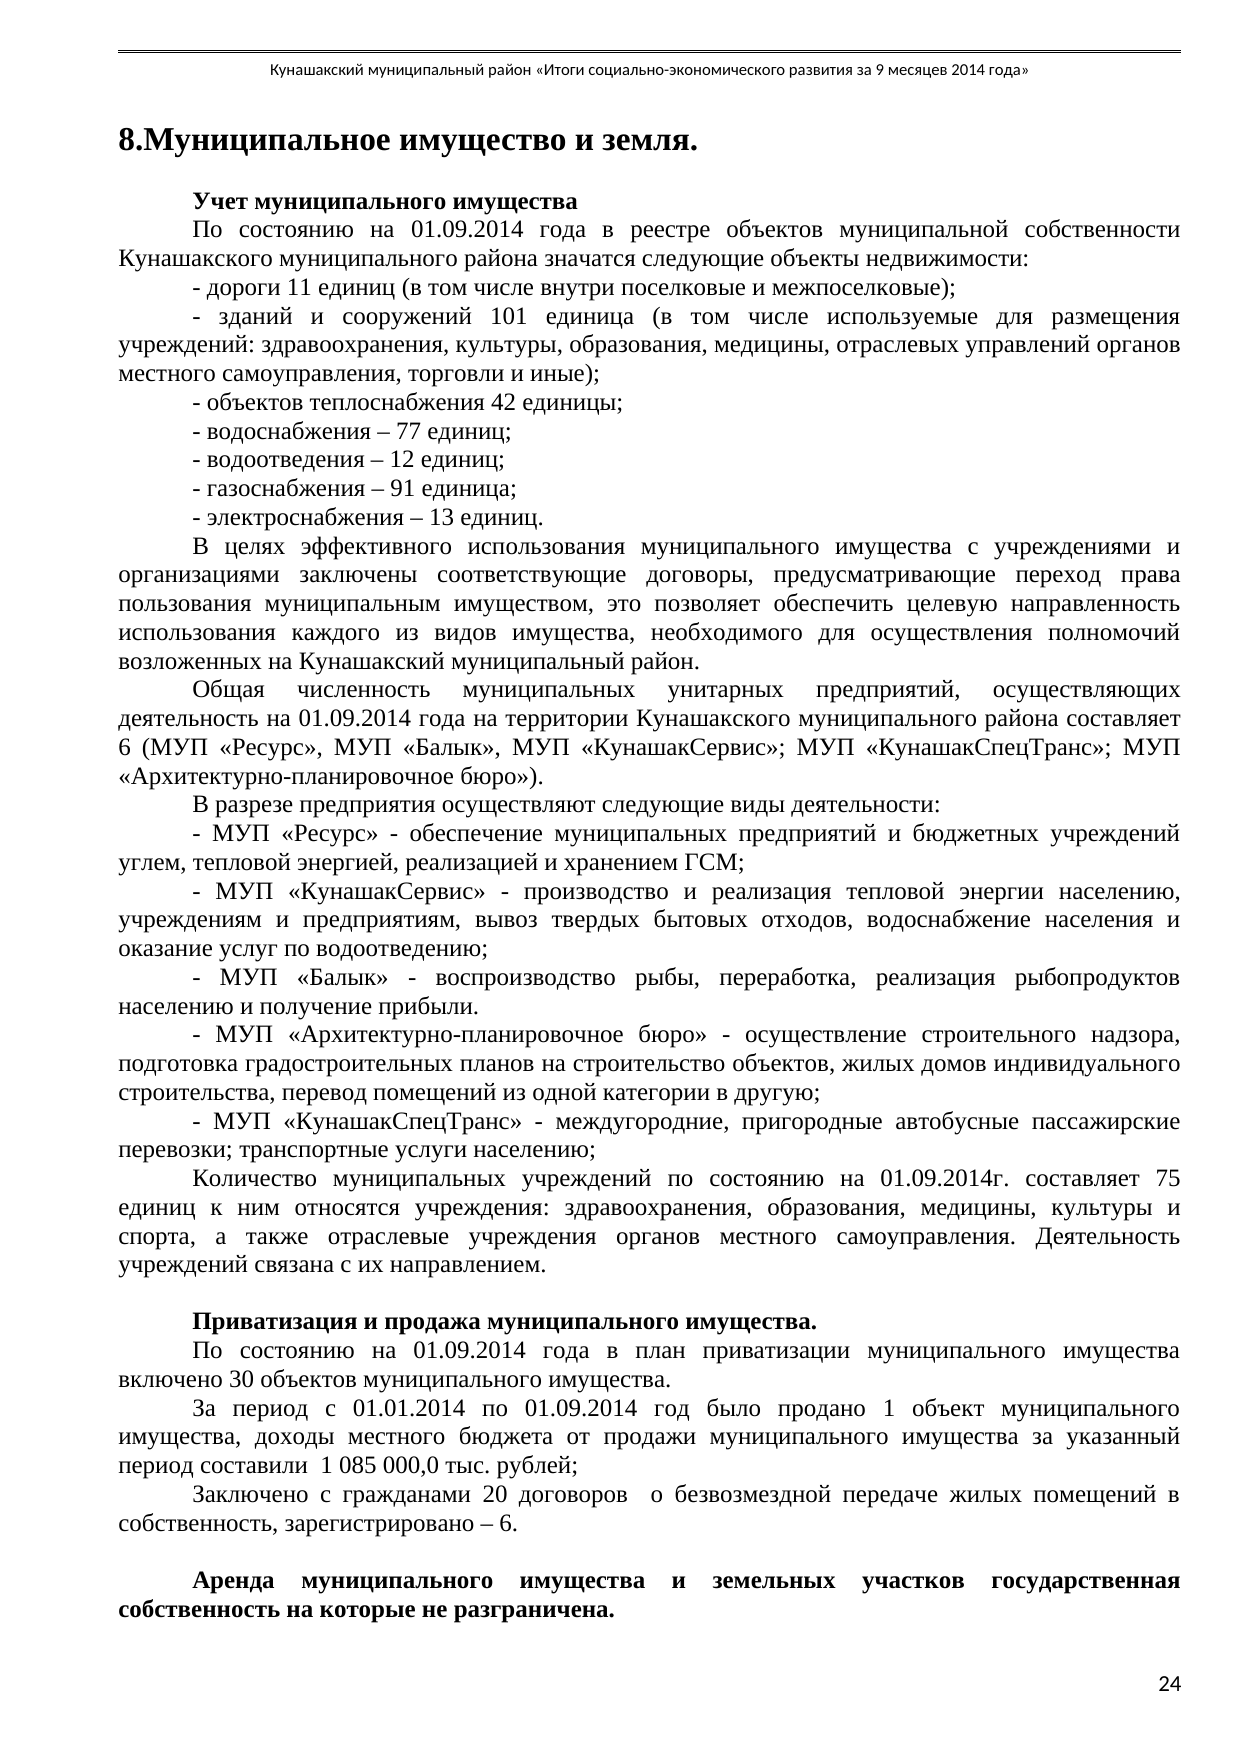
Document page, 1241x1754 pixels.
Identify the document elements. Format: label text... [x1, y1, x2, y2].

text Учет муниципального имущества [118, 186, 1181, 214]
text - дороги 11 единиц (в том числе внутри поселковые и межпоселковые); [118, 272, 1181, 301]
text - водоотведения – 12 единиц; [118, 444, 1181, 473]
text - газоснабжения – 91 единица; [118, 473, 1181, 502]
subtitle 8.Муниципальное имущество и земля. [118, 119, 1181, 157]
text - МУП «КунашакСпецТранс» - междугородние, пригородные автобусные пассажирские перевозки; транспортные услуги населению; [118, 1106, 1181, 1163]
text - объектов теплоснабжения 42 единицы; [118, 387, 1181, 416]
text Приватизация и продажа муниципального имущества. [118, 1306, 1181, 1335]
text В разрезе предприятия осуществляют следующие виды деятельности: [118, 789, 1181, 818]
text В целях эффективного использования муниципального имущества с учреждениями и организациями заключены соответствующие договоры, предусматривающие переход права пользования муниципальным имуществом, это позволяет обеспечить целевую направленность использования каждого из видов имущества, необходимого для осуществления полномочий возложенных на Кунашакский муниципальный район. [118, 531, 1181, 674]
text - зданий и сооружений 101 единица (в том числе используемые для размещения учреждений: здравоохранения, культуры, образования, медицины, отраслевых управлений органов местного самоуправления, торговли и иные); [118, 301, 1181, 387]
text По состоянию на 01.09.2014 года в план приватизации муниципального имущества включено 30 объектов муниципального имущества. [118, 1335, 1181, 1393]
text - МУП «Ресурс» - обеспечение муниципальных предприятий и бюджетных учреждений углем, тепловой энергией, реализацией и хранением ГСМ; [118, 818, 1181, 876]
text По состоянию на 01.09.2014 года в реестре объектов муниципальной собственности Кунашакского муниципального района значатся следующие объекты недвижимости: [118, 214, 1181, 272]
text - МУП «Архитектурно-планировочное бюро» - осуществление строительного надзора, подготовка градостроительных планов на строительство объектов, жилых домов индивидуального строительства, перевод помещений из одной категории в другую; [118, 1019, 1181, 1106]
text Аренда муниципального имущества и земельных участков государственная собственность на которые не разграничена. [118, 1565, 1181, 1623]
text Заключено с гражданами 20 договоров о безвозмездной передаче жилых помещений в собственность, зарегистрировано – 6. [118, 1479, 1181, 1536]
text За период с 01.01.2014 по 01.09.2014 год было продано 1 объект муниципального имущества, доходы местного бюджета от продажи муниципального имущества за указанный период составили 1 085 000,0 тыс. рублей; [118, 1393, 1181, 1479]
text Количество муниципальных учреждений по состоянию на 01.09.2014г. составляет 75 единиц к ним относятся учреждения: здравоохранения, образования, медицины, культуры и спорта, а также отраслевые учреждения органов местного самоуправления. Деятельность учреждений связана с их направлением. [118, 1163, 1181, 1278]
text - МУП «КунашакСервис» - производство и реализация тепловой энергии населению, учреждениям и предприятиям, вывоз твердых бытовых отходов, водоснабжение населения и оказание услуг по водоотведению; [118, 876, 1181, 962]
text - водоснабжения – 77 единиц; [118, 416, 1181, 444]
text - электроснабжения – 13 единиц. [118, 502, 1181, 531]
text Общая численность муниципальных унитарных предприятий, осуществляющих деятельность на 01.09.2014 года на территории Кунашакского муниципального района составляет 6 (МУП «Ресурс», МУП «Балык», МУП «КунашакСервис»; МУП «КунашакСпецТранс»; МУП «Архитектурно-планировочное бюро»). [118, 674, 1181, 789]
text - МУП «Балык» - воспроизводство рыбы, переработка, реализация рыбопродуктов населению и получение прибыли. [118, 962, 1181, 1019]
